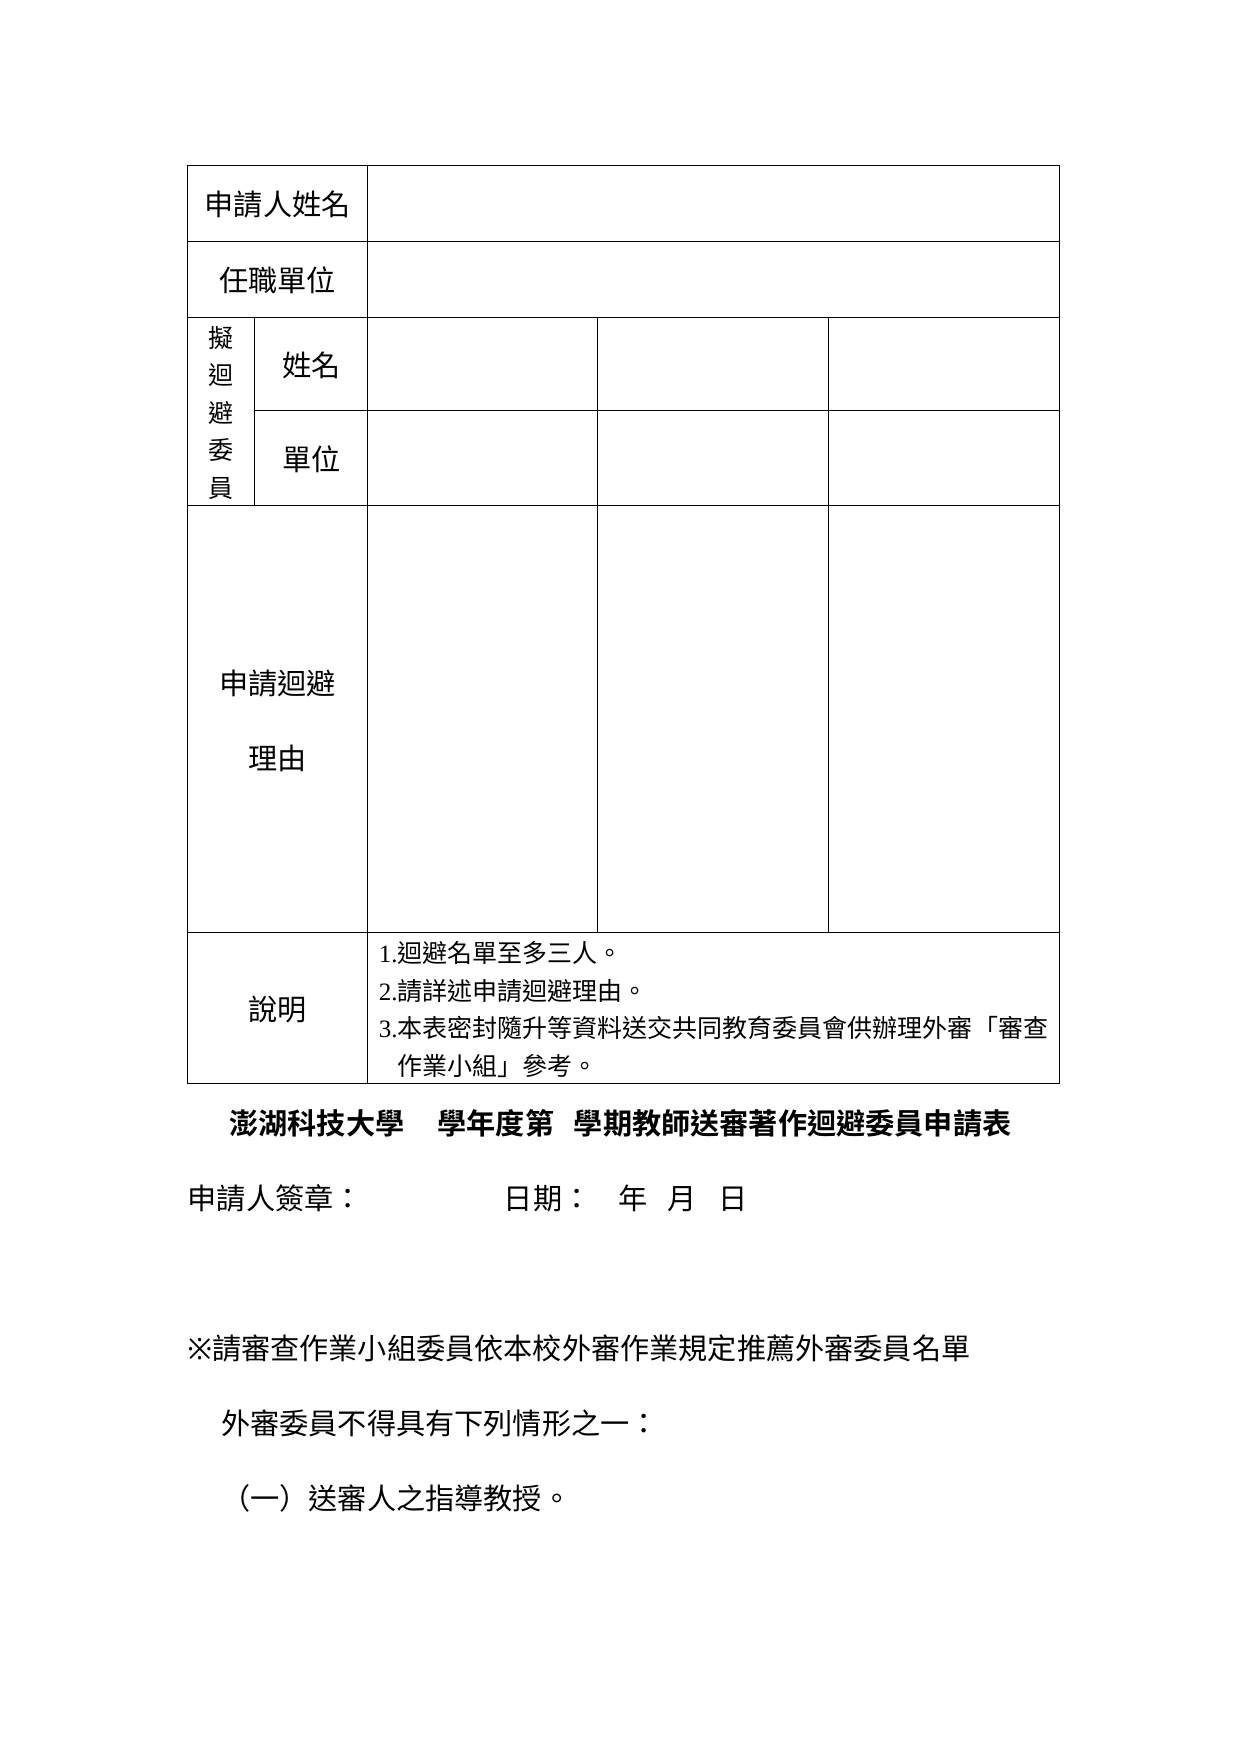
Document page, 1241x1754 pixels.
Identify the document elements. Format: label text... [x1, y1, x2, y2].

table_cell [829, 411, 1059, 505]
text （一）送審人之指導教授。 [187, 1459, 1053, 1534]
table_cell [368, 318, 597, 409]
table_cell [829, 506, 1059, 932]
text 外審委員不得具有下列情形之一： [187, 1384, 1053, 1459]
text 澎湖科技大學 學年度第 學期教師送審著作迴避委員申請表 [187, 1084, 1053, 1159]
table_cell 單位 [255, 411, 367, 505]
table_cell [368, 506, 597, 932]
table_cell [368, 411, 597, 505]
table_cell 姓名 [255, 318, 367, 409]
table_header 申請人姓名 [188, 166, 367, 241]
table_cell [829, 318, 1059, 409]
text 申請人簽章： 日期： 年 月 日 [187, 1159, 1053, 1234]
table_cell 1.迴避名單至多三人。 2.請詳述申請迴避理由。 3.本表密封隨升等資料送交共同教育委員會供辦理外審「審查作業小組」參考。 [368, 933, 1059, 1083]
table_cell 申請迴避 理由 [188, 506, 367, 932]
table_cell [598, 411, 828, 505]
text ※請審查作業小組委員依本校外審作業規定推薦外審委員名單 [187, 1309, 1053, 1384]
table_header [368, 166, 1059, 241]
table_cell [598, 318, 828, 409]
table_cell [368, 242, 1059, 317]
table_cell 擬迴避委員 [188, 318, 254, 505]
table_cell 任職單位 [188, 242, 367, 317]
table_cell 說明 [188, 933, 367, 1083]
table_cell [598, 506, 828, 932]
